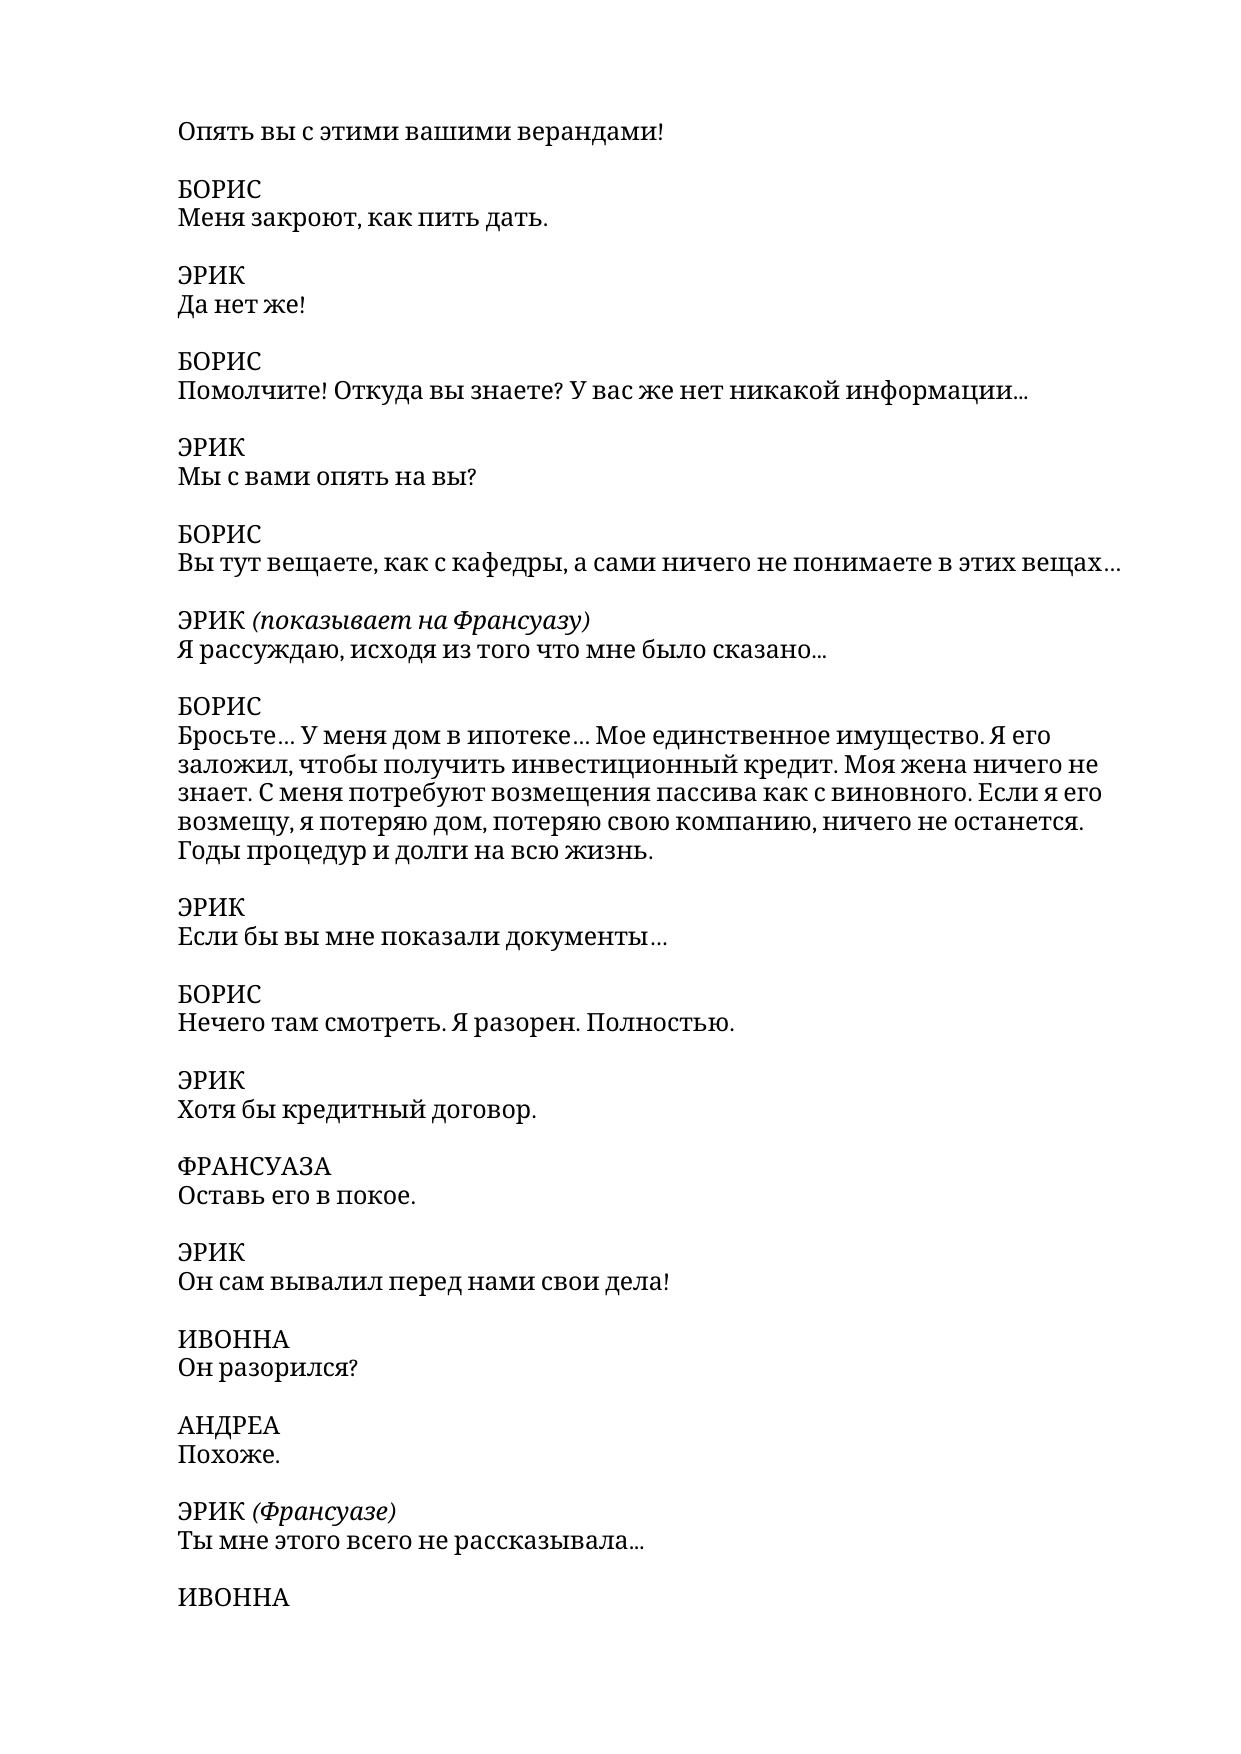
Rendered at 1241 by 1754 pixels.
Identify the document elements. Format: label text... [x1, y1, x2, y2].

text ЭРИК [177, 434, 1152, 463]
text Хотя бы кредитный договор. [177, 1096, 1152, 1124]
text ЭРИК (Франсуазе) [177, 1498, 1152, 1527]
text БОРИС [177, 521, 1152, 549]
text Меня закроют, как пить дать. [177, 204, 1152, 233]
text БОРИС [177, 981, 1152, 1009]
text АНДРЕА [177, 1412, 1152, 1441]
text Он сам вывалил перед нами свои дела! [177, 1268, 1152, 1297]
text ЭРИК (показывает на Франсуазу) [177, 607, 1152, 636]
text Оставь его в покое. [177, 1182, 1152, 1211]
text Ты мне этого всего не рассказывала... [177, 1527, 1152, 1556]
text БОРИС [177, 693, 1152, 722]
text Нечего там смотреть. Я разорен. Полностью. [177, 1009, 1152, 1038]
text Я рассуждаю, исходя из того что мне было сказано... [177, 636, 1152, 664]
text ЭРИК [177, 262, 1152, 291]
text Бросьте… У меня дом в ипотеке… Мое единственное имущество. Я его заложил, чтобы получить инвестиционный кредит. Моя жена ничего не знает. С меня потребуют возмещения пассива как с виновного. Если я его возмещу, я потеряю дом, потеряю свою компанию, ничего не останется. Годы процедур и долги на всю жизнь. [177, 722, 1152, 866]
text ФРАНСУАЗА [177, 1153, 1152, 1182]
text ЭРИК [177, 894, 1152, 923]
text Он разорился? [177, 1354, 1152, 1383]
text ЭРИК [177, 1239, 1152, 1268]
text ИВОННА [177, 1584, 1152, 1613]
text Помолчите! Откуда вы знаете? У вас же нет никакой информации... [177, 377, 1152, 406]
text Если бы вы мне показали документы… [177, 923, 1152, 952]
text ЭРИК [177, 1067, 1152, 1096]
text Да нет же! [177, 291, 1152, 319]
text Опять вы с этими вашими верандами! [177, 118, 1152, 147]
text ИВОННА [177, 1326, 1152, 1354]
text Мы с вами опять на вы? [177, 463, 1152, 492]
text Вы тут вещаете, как с кафедры, а сами ничего не понимаете в этих вещах… [177, 549, 1152, 578]
text Похоже. [177, 1441, 1152, 1469]
text БОРИС [177, 348, 1152, 377]
text БОРИС [177, 176, 1152, 204]
